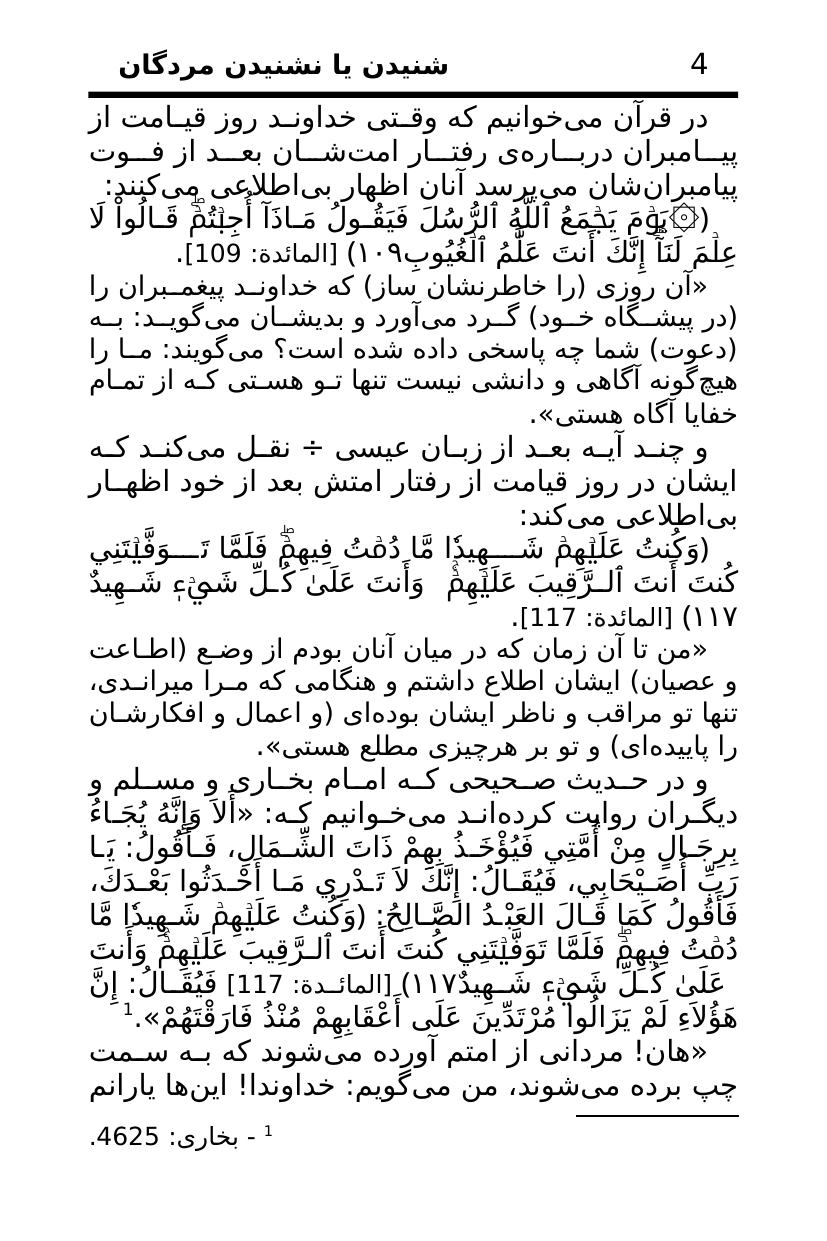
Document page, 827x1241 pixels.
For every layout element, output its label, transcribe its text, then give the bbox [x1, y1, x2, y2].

text «من تا آن زمان که در میان آنان بودم از وضع (اطاعت و عصیان) ایشان اطلاع داشتم و هنگامی که مرا میراندی، تنها تو مراقب و ناظر ایشان بوده‌ای (و اعمال و افکارشان را پاییده‌ای) و تو بر هرچیزی مطلع هستی». [89, 634, 738, 762]
text در قرآن می‌خوانیم که وقتی خداوند روز قیامت از پیامبران درباره‌ی رفتار امت‌شان بعد از فوت پیامبران‌شان می‌پرسد آنان اظهار بی‌اطلاعی می‌کنند: [89, 100, 738, 202]
text و چند آیه بعد از زبان عیسی ÷ نقل می‌کند که ایشان در روز قیامت از رفتار امتش بعد از خود اظهار بی‌اطلاعی می‌کند: [89, 430, 738, 532]
text و در حدیث صحیحی که امام بخاری و مسلم و دیگران روایت کرده‌اند می‌خوانیم که: «أَلاَ وَإِنَّهُ يُجَاءُ بِرِجَالٍ مِنْ أُمَّتِي فَيُؤْخَذُ بِهِمْ ذَاتَ الشِّمَالِ، فَأَقُولُ: يَا رَبِّ أُصَيْحَابِي، فَيُقَالُ: إِنَّكَ لاَ تَدْرِي مَا أَحْدَثُوا بَعْدَكَ، فَأَقُولُ كَمَا قَالَ العَبْدُ الصَّالِحُ: ﴿وَكُنتُ عَلَيۡهِمۡ شَهِيدٗا مَّا دُمۡتُ فِيهِمۡۖ فَلَمَّا تَوَفَّيۡتَنِي كُنتَ أَنتَ ٱلرَّقِيبَ عَلَيۡهِمۡۚ وَأَنتَ عَلَىٰ كُلِّ شَيۡءٖ شَهِيدٌ١١٧﴾ [المائدة: 117] فَيُقَالُ: إِنَّ هَؤُلاَءِ لَمْ يَزَالُوا مُرْتَدِّينَ عَلَى أَعْقَابِهِمْ مُنْذُ فَارَقْتَهُمْ». [89, 762, 738, 1034]
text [89, 1034, 738, 1102]
text ﴿۞يَوۡمَ يَجۡمَعُ ٱللَّهُ ٱلرُّسُلَ فَيَقُولُ مَاذَآ أُجِبۡتُمۡۖ قَالُواْ لَا عِلۡمَ لَنَآۖ إِنَّكَ أَنتَ عَلَّٰمُ ٱلۡغُيُوبِ١٠٩﴾ [المائدة: 109]. [89, 202, 738, 270]
text «آن روزی (را خاطرنشان ساز) که خداوند پیغمبران را (در پیشگاه خود) گرد می‌آورد و بدیشان می‌گوید: به (دعوت) شما چه پاسخی داده شده است؟ می‌گویند: ما را هیچ‌گونه آگاهی و دانشی نیست تنها تو هستی که از تمام خفایا آگاه هستی». [89, 270, 738, 430]
text ﴿وَكُنتُ عَلَيۡهِمۡ شَهِيدٗا مَّا دُمۡتُ فِيهِمۡۖ فَلَمَّا تَوَفَّيۡتَنِي كُنتَ أَنتَ ٱلرَّقِيبَ عَلَيۡهِمۡۚ وَأَنتَ عَلَىٰ كُلِّ شَيۡءٖ شَهِيدٌ١١٧﴾ [المائدة: 117]. [89, 532, 738, 634]
